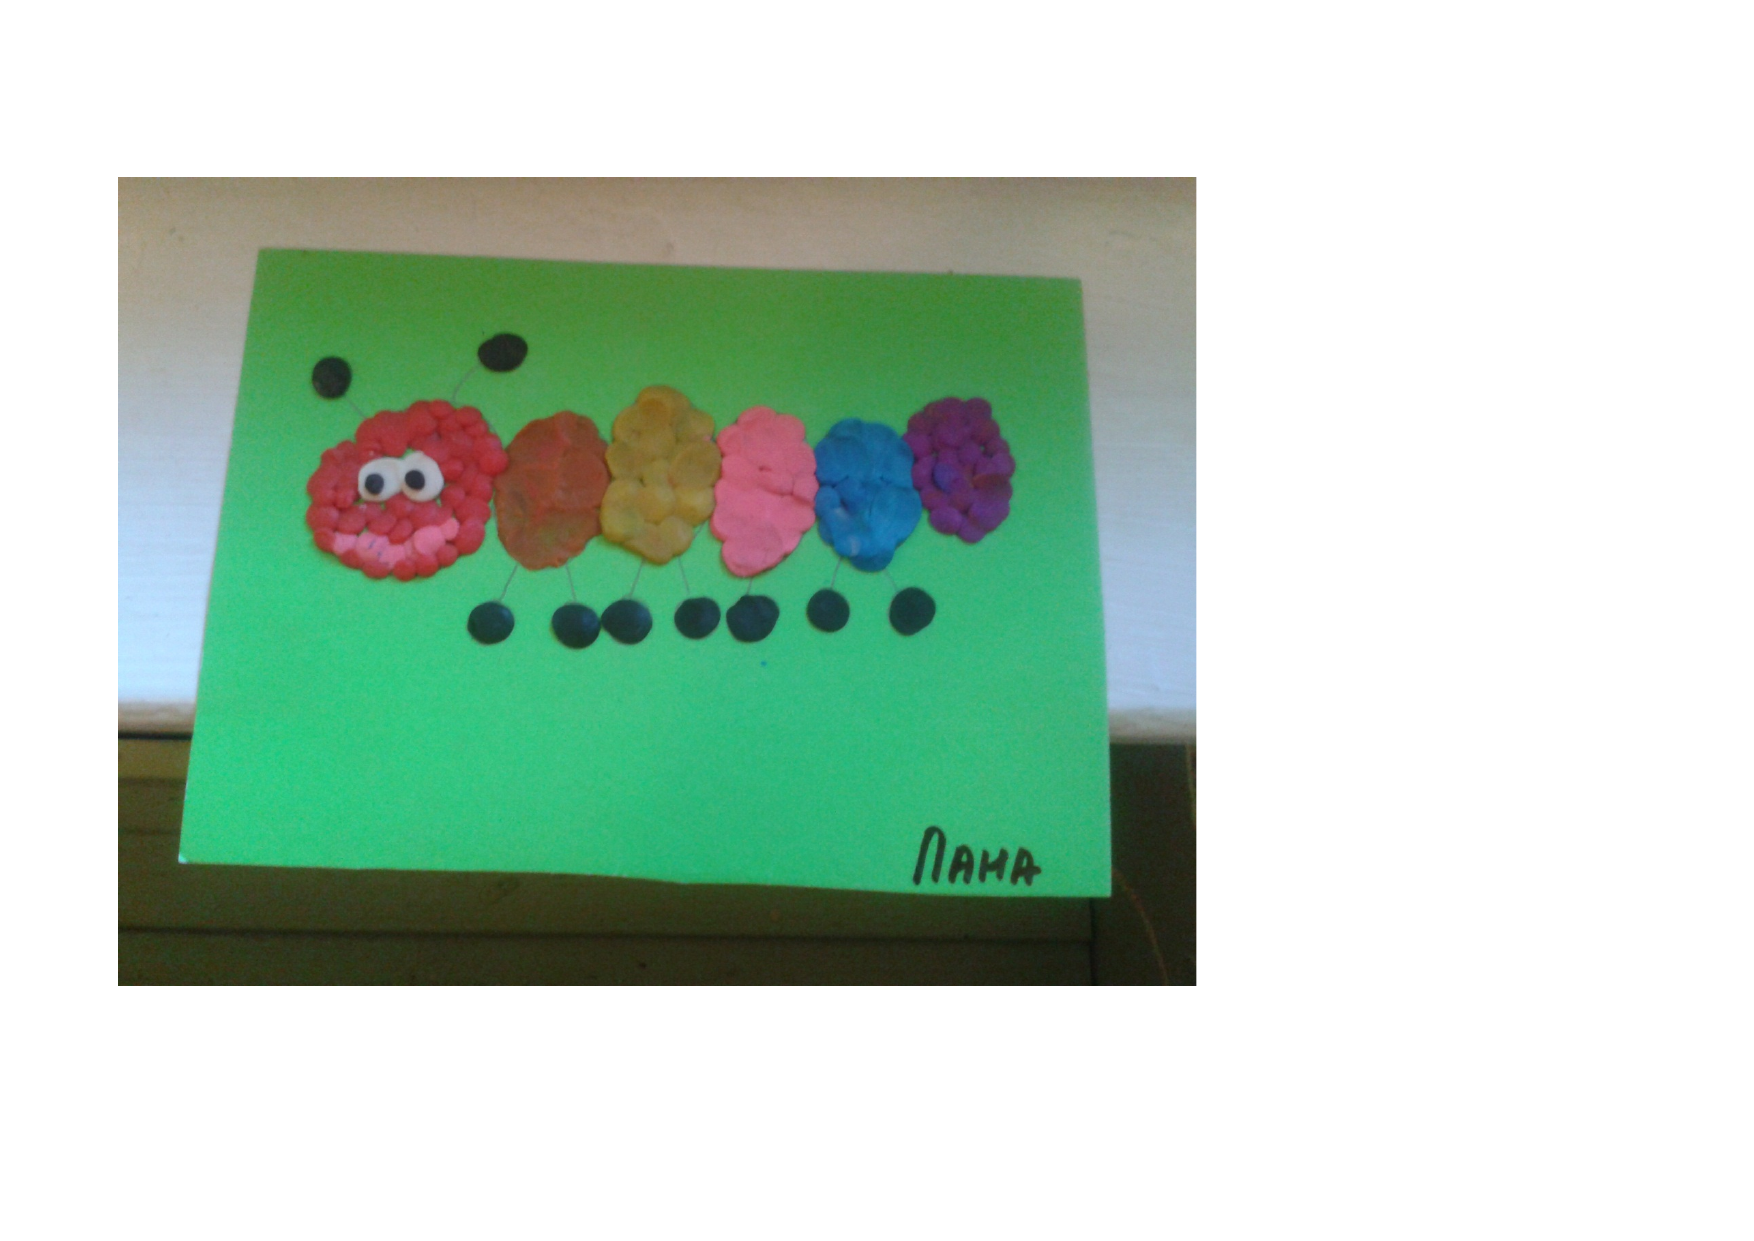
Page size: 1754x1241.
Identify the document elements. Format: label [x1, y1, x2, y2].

picture [118, 177, 1197, 986]
